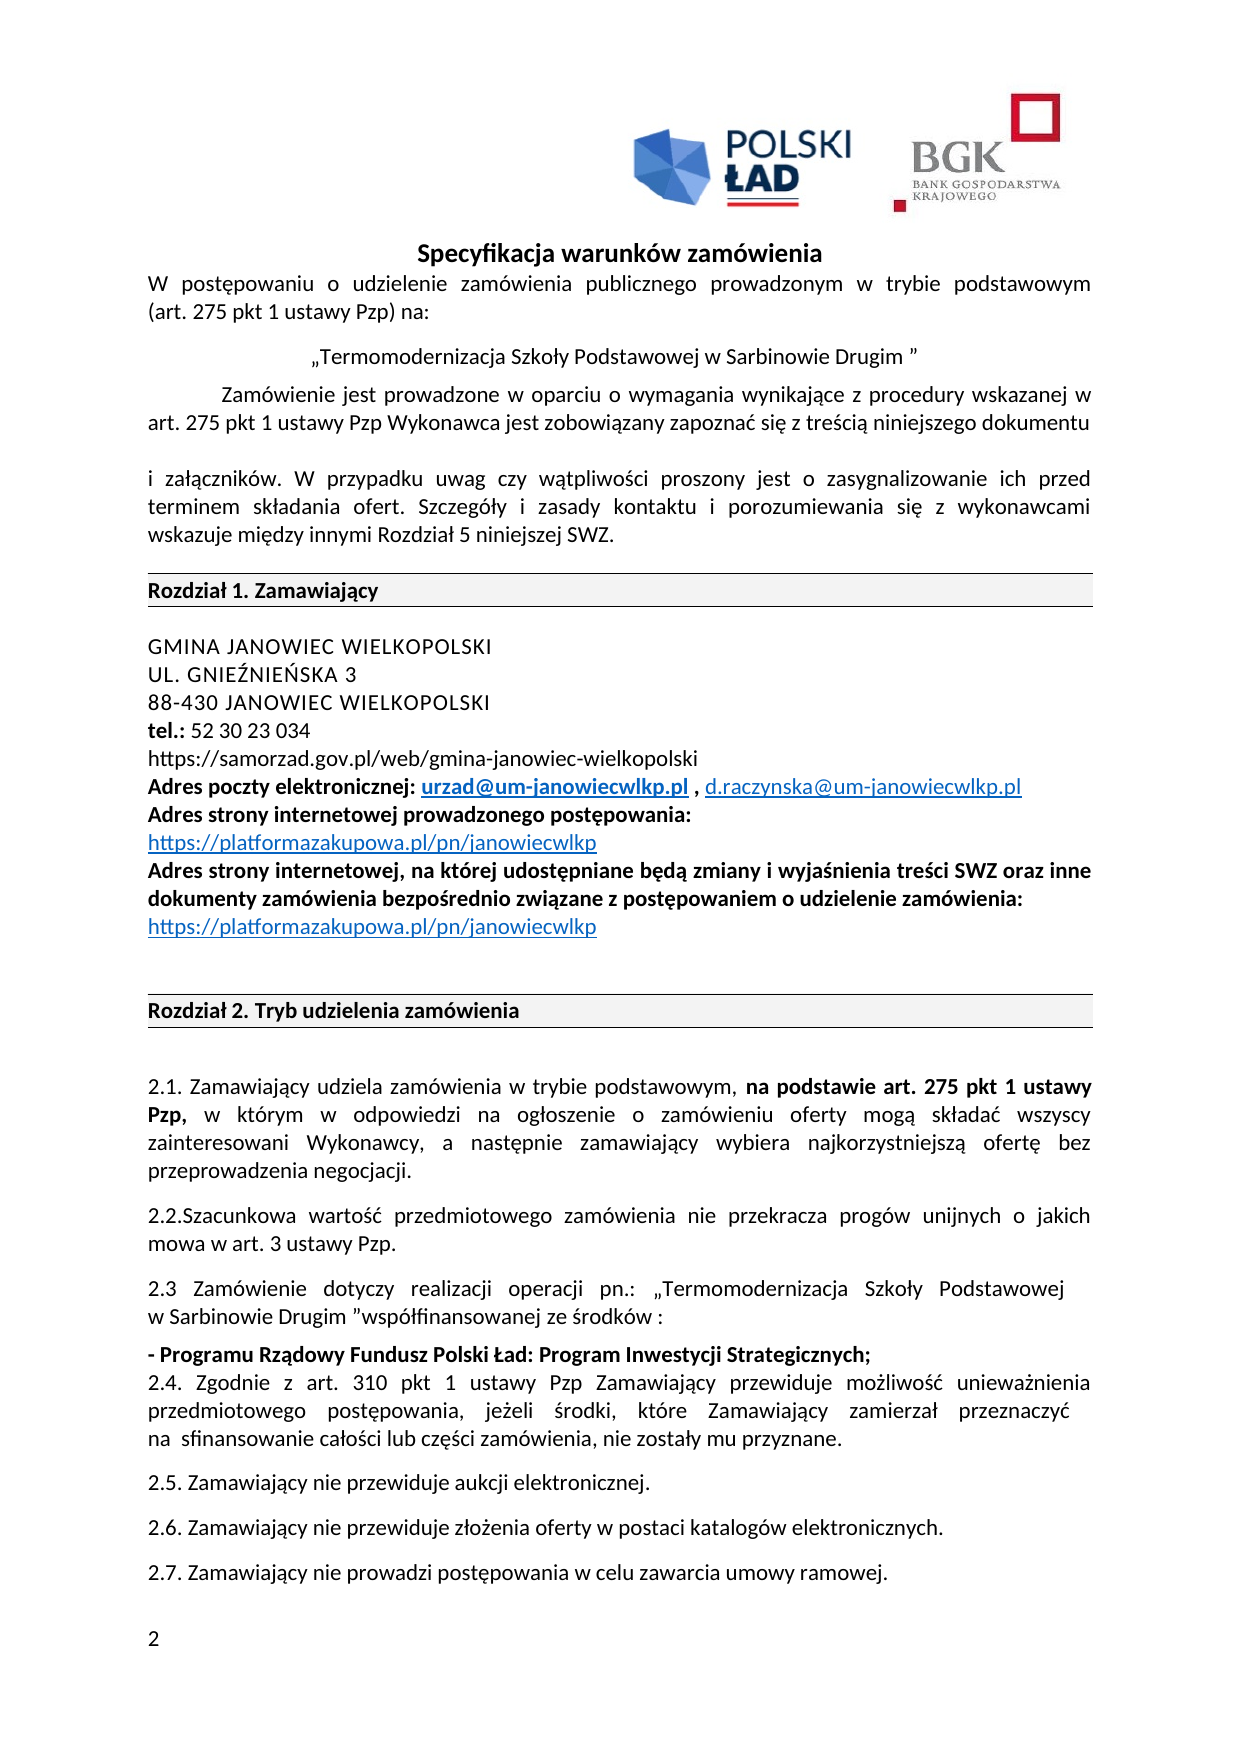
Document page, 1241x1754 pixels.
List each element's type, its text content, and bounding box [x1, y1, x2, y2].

text 2.7. Zamawiający nie prowadzi postępowania w celu zawarcia umowy ramowej. [148, 1558, 1093, 1586]
text Adres strony internetowej, na której udostępniane będą zmiany i wyjaśnienia treści SWZ oraz inne dokumenty zamówienia bezpośrednio związane z postępowaniem o udzielenie zamówienia: [148, 856, 1093, 912]
text 2.5. Zamawiający nie przewiduje aukcji elektronicznej. [148, 1468, 1093, 1496]
text 2.1. Zamawiający udziela zamówienia w trybie podstawowym, na podstawie art. 275 pkt 1 ustawy Pzp, w którym w odpowiedzi na ogłoszenie o zamówieniu oferty mogą składać wszyscy zainteresowani Wykonawcy, a następnie zamawiający wybiera najkorzystniejszą ofertę bez przeprowadzenia negocjacji. [148, 1072, 1093, 1184]
text 2.2.Szacunkowa wartość przedmiotowego zamówienia nie przekracza progów unijnych o jakich mowa w art. 3 ustawy Pzp. [148, 1201, 1093, 1257]
text ul. gnieŹnieńska 3 [148, 660, 1093, 688]
text GMINA Janowiec wielkopolski [148, 632, 1093, 660]
subtitle Rozdział 2. Tryb udzielenia zamówienia [148, 995, 1093, 1027]
text tel.: 52 30 23 034 [148, 716, 1093, 744]
subtitle Specyfikacja warunków zamówienia [148, 236, 1093, 269]
picture [613, 73, 1093, 237]
text 2.6. Zamawiający nie przewiduje złożenia oferty w postaci katalogów elektronicznych. [148, 1513, 1093, 1541]
text „Termomodernizacja Szkoły Podstawowej w Sarbinowie Drugim ” [148, 342, 1081, 370]
text https://platformazakupowa.pl/pn/janowiecwlkp [148, 912, 1093, 940]
text https://samorzad.gov.pl/web/gmina-janowiec-wielkopolski [148, 744, 1093, 772]
text 88-430 janowiec wielkopolski [148, 688, 1093, 716]
text Adres poczty elektronicznej: urzad@um-janowiecwlkp.pl , d.raczynska@um-janowiecwlkp.pl [148, 772, 1093, 800]
text Adres strony internetowej prowadzonego postępowania: https://platformazakupowa.pl/pn/janowiecwlkp [148, 800, 1093, 856]
text 2.4. Zgodnie z art. 310 pkt 1 ustawy Pzp Zamawiający przewiduje możliwość unieważnienia przedmiotowego postępowania, jeżeli środki, które Zamawiający zamierzał przeznaczyć na sfinansowanie całości lub części zamówienia, nie zostały mu przyznane. [148, 1368, 1093, 1452]
text W postępowaniu o udzielenie zamówienia publicznego prowadzonym w trybie podstawowym (art. 275 pkt 1 ustawy Pzp) na: [148, 269, 1093, 325]
text Zamówienie jest prowadzone w oparciu o wymagania wynikające z procedury wskazanej w art. 275 pkt 1 ustawy Pzp Wykonawca jest zobowiązany zapoznać się z treścią niniejszego dokumentu i załączników. W przypadku uwag czy wątpliwości proszony jest o zasygnalizowanie ich przed terminem składania ofert. Szczegóły i zasady kontaktu i porozumiewania się z wykonawcami wskazuje między innymi Rozdział 5 niniejszej SWZ. [148, 380, 1093, 548]
subtitle Rozdział 1. Zamawiający [148, 574, 1093, 606]
text 2.3 Zamówienie dotyczy realizacji operacji pn.: „Termomodernizacja Szkoły Podstawowej w Sarbinowie Drugim ”współfinansowanej ze środków : [148, 1274, 1081, 1330]
text - Programu Rządowy Fundusz Polski Ład: Program Inwestycji Strategicznych; [148, 1340, 1081, 1368]
